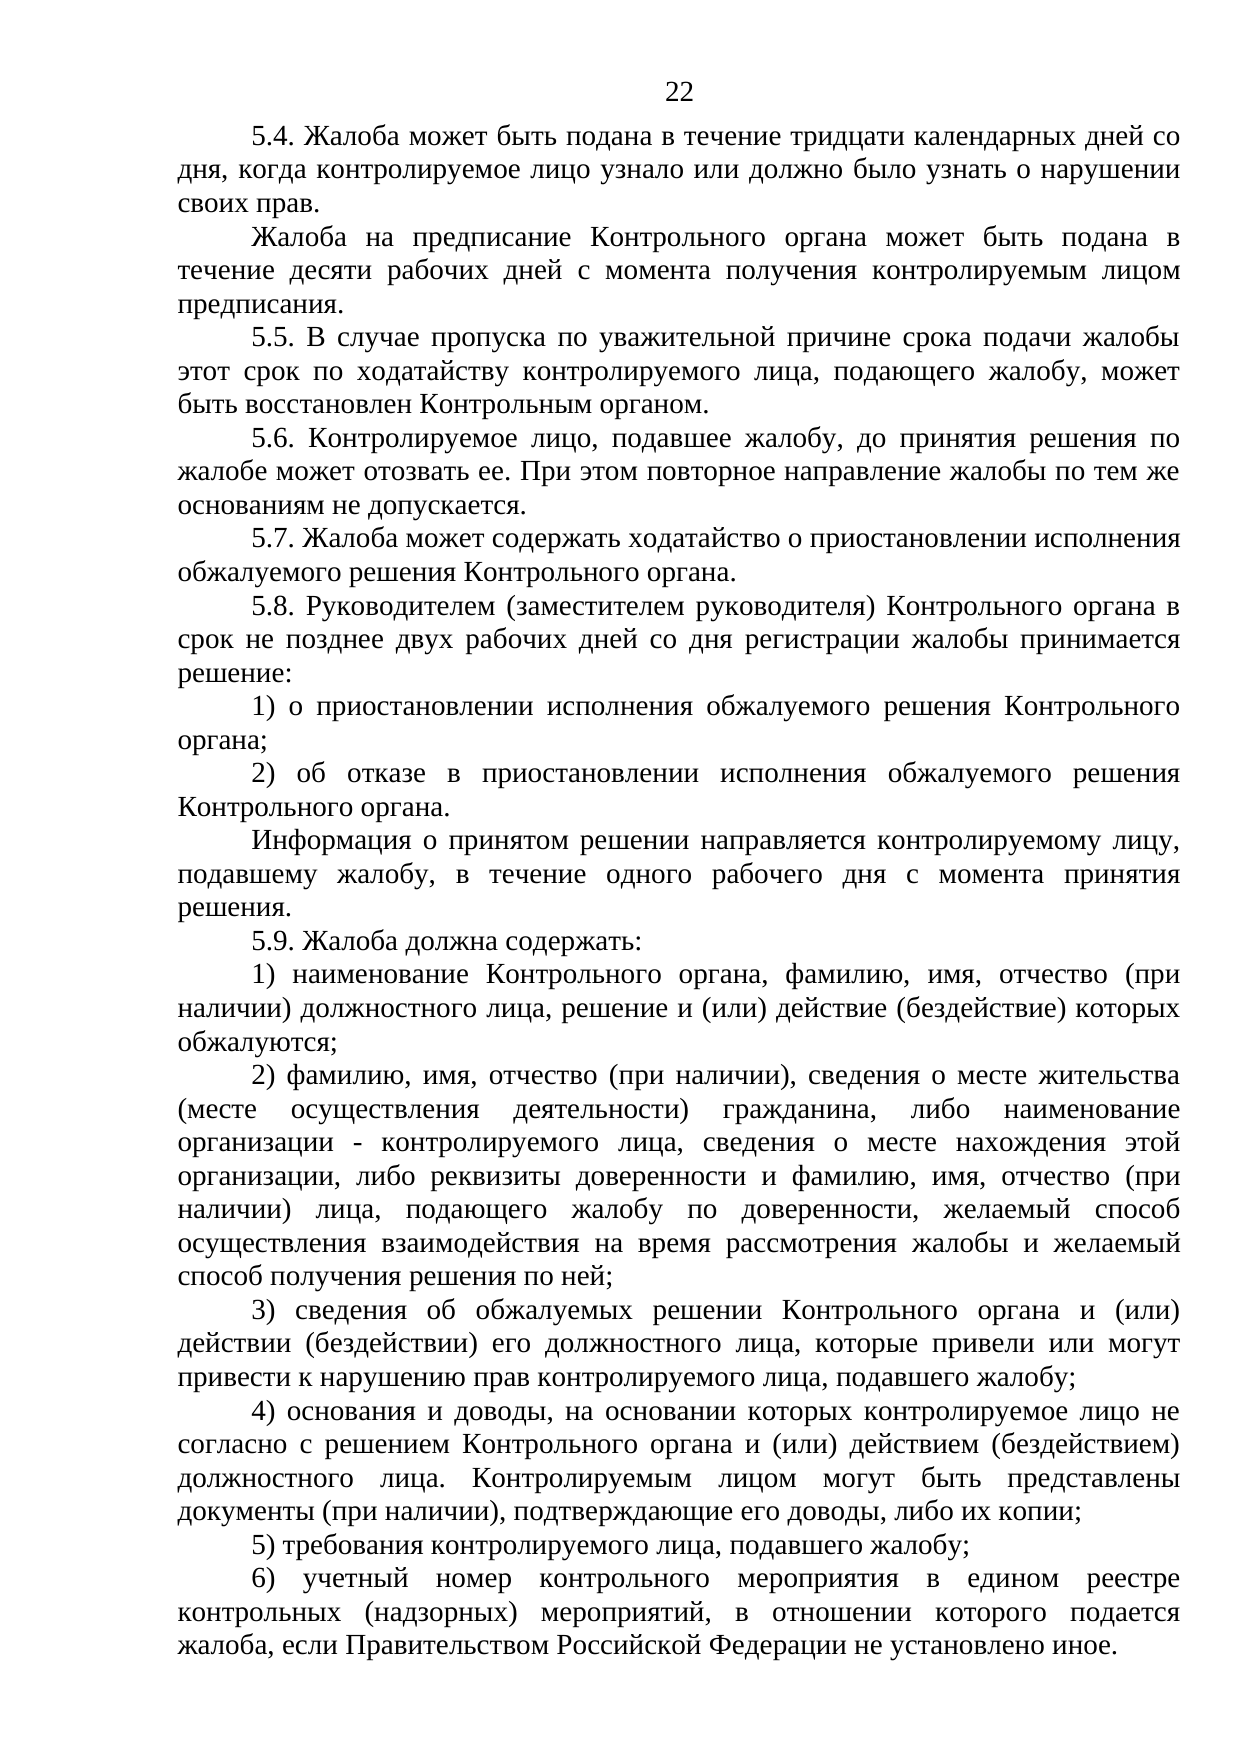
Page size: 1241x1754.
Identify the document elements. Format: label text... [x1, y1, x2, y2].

text 4) основания и доводы, на основании которых контролируемое лицо не согласно с решением Контрольного органа и (или) действием (бездействием) должностного лица. Контролируемым лицом могут быть представлены документы (при наличии), подтверждающие его доводы, либо их копии; [177, 1393, 1181, 1527]
text 5) требования контролируемого лица, подавшего жалобу; [177, 1527, 1181, 1560]
text 5.5. В случае пропуска по уважительной причине срока подачи жалобы этот срок по ходатайству контролируемого лица, подающего жалобу, может быть восстановлен Контрольным органом. [177, 319, 1181, 420]
text 5.4. Жалоба может быть подана в течение тридцати календарных дней со дня, когда контролируемое лицо узнало или должно было узнать о нарушении своих прав. [177, 118, 1181, 219]
list 5.9. Жалоба должна содержать: [251, 923, 1181, 957]
text 5.8. Руководителем (заместителем руководителя) Контрольного органа в срок не позднее двух рабочих дней со дня регистрации жалобы принимается решение: [177, 588, 1181, 688]
text 2) фамилию, имя, отчество (при наличии), сведения о месте жительства (месте осуществления деятельности) гражданина, либо наименование организации - контролируемого лица, сведения о месте нахождения этой организации, либо реквизиты доверенности и фамилию, имя, отчество (при наличии) лица, подающего жалобу по доверенности, желаемый способ осуществления взаимодействия на время рассмотрения жалобы и желаемый способ получения решения по ней; [177, 1057, 1181, 1292]
text 1) наименование Контрольного органа, фамилию, имя, отчество (при наличии) должностного лица, решение и (или) действие (бездействие) которых обжалуются; [177, 957, 1181, 1057]
text 5.6. Контролируемое лицо, подавшее жалобу, до принятия решения по жалобе может отозвать ее. При этом повторное направление жалобы по тем же основаниям не допускается. [177, 420, 1181, 521]
text Информация о принятом решении направляется контролируемому лицу, подавшему жалобу, в течение одного рабочего дня с момента принятия решения. [177, 822, 1181, 923]
text 3) сведения об обжалуемых решении Контрольного органа и (или) действии (бездействии) его должностного лица, которые привели или могут привести к нарушению прав контролируемого лица, подавшего жалобу; [177, 1292, 1181, 1393]
text Жалоба на предписание Контрольного органа может быть подана в течение десяти рабочих дней с момента получения контролируемым лицом предписания. [177, 219, 1181, 319]
text 5.7. Жалоба может содержать ходатайство о приостановлении исполнения обжалуемого решения Контрольного органа. [177, 521, 1181, 588]
text 6) учетный номер контрольного мероприятия в едином реестре контрольных (надзорных) мероприятий, в отношении которого подается жалоба, если Правительством Российской Федерации не установлено иное. [177, 1560, 1181, 1661]
text 2) об отказе в приостановлении исполнения обжалуемого решения Контрольного органа. [177, 755, 1181, 822]
text 1) о приостановлении исполнения обжалуемого решения Контрольного органа; [177, 688, 1181, 755]
